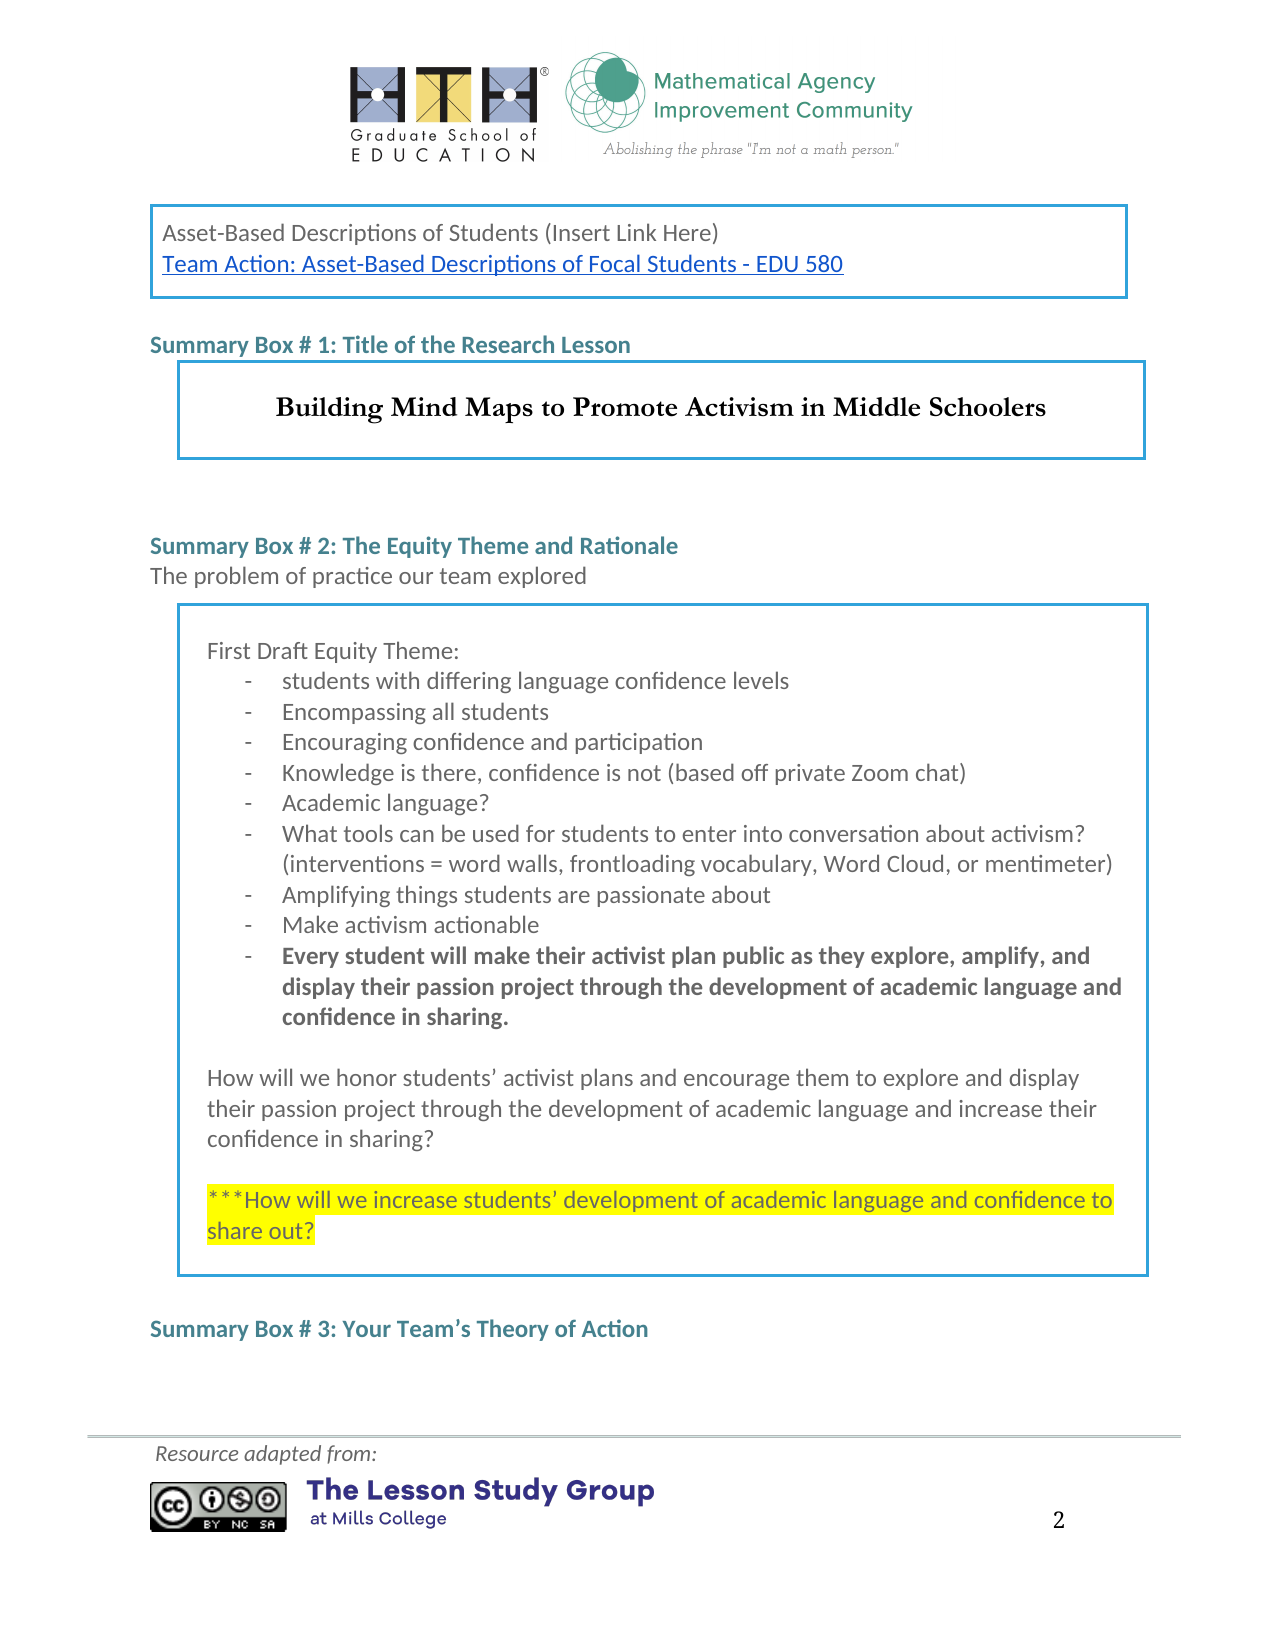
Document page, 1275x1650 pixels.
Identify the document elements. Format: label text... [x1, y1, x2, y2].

picture [306, 1471, 656, 1530]
text Summary Box # 1: Title of the Research Lesson [150, 329, 1125, 360]
picture [350, 36, 956, 162]
picture [32, 1431, 1236, 1463]
table_header Building Mind Maps to Promote Activism in Middle Schoolers [180, 363, 1143, 457]
text Summary Box # 2: The Equity Theme and Rationale [150, 530, 1125, 560]
subtitle The problem of practice our team explored [150, 560, 1125, 591]
picture [150, 1482, 287, 1532]
table_header First Draft Equity Theme: students with differing language confidence levels Encompassing all students Encouraging confidence and participation Knowledge is there, confidence is not (based off private Zoom chat) Academic language? What tools can be used for students to enter into conversation about activism? (interventions = word walls, frontloading vocabulary, Word Cloud, or mentimeter) Amplifying things students are passionate about Make activism actionable Every student will make their activist plan public as they explore, amplify, and display their passion project through the development of academic language and confidence in sharing. How will we honor students’ activist plans and encourage them to explore and display their passion project through the development of academic language and increase their confidence in sharing? ***How will we increase students’ development of academic language and confidence to share out? [180, 606, 1146, 1274]
text Summary Box # 3: Your Team’s Theory of Action [150, 1313, 1125, 1343]
table_cell Asset-Based Descriptions of Students (Insert Link Here) Team Action: Asset-Based Descriptions of Focal Students - EDU 580 [153, 207, 1125, 296]
